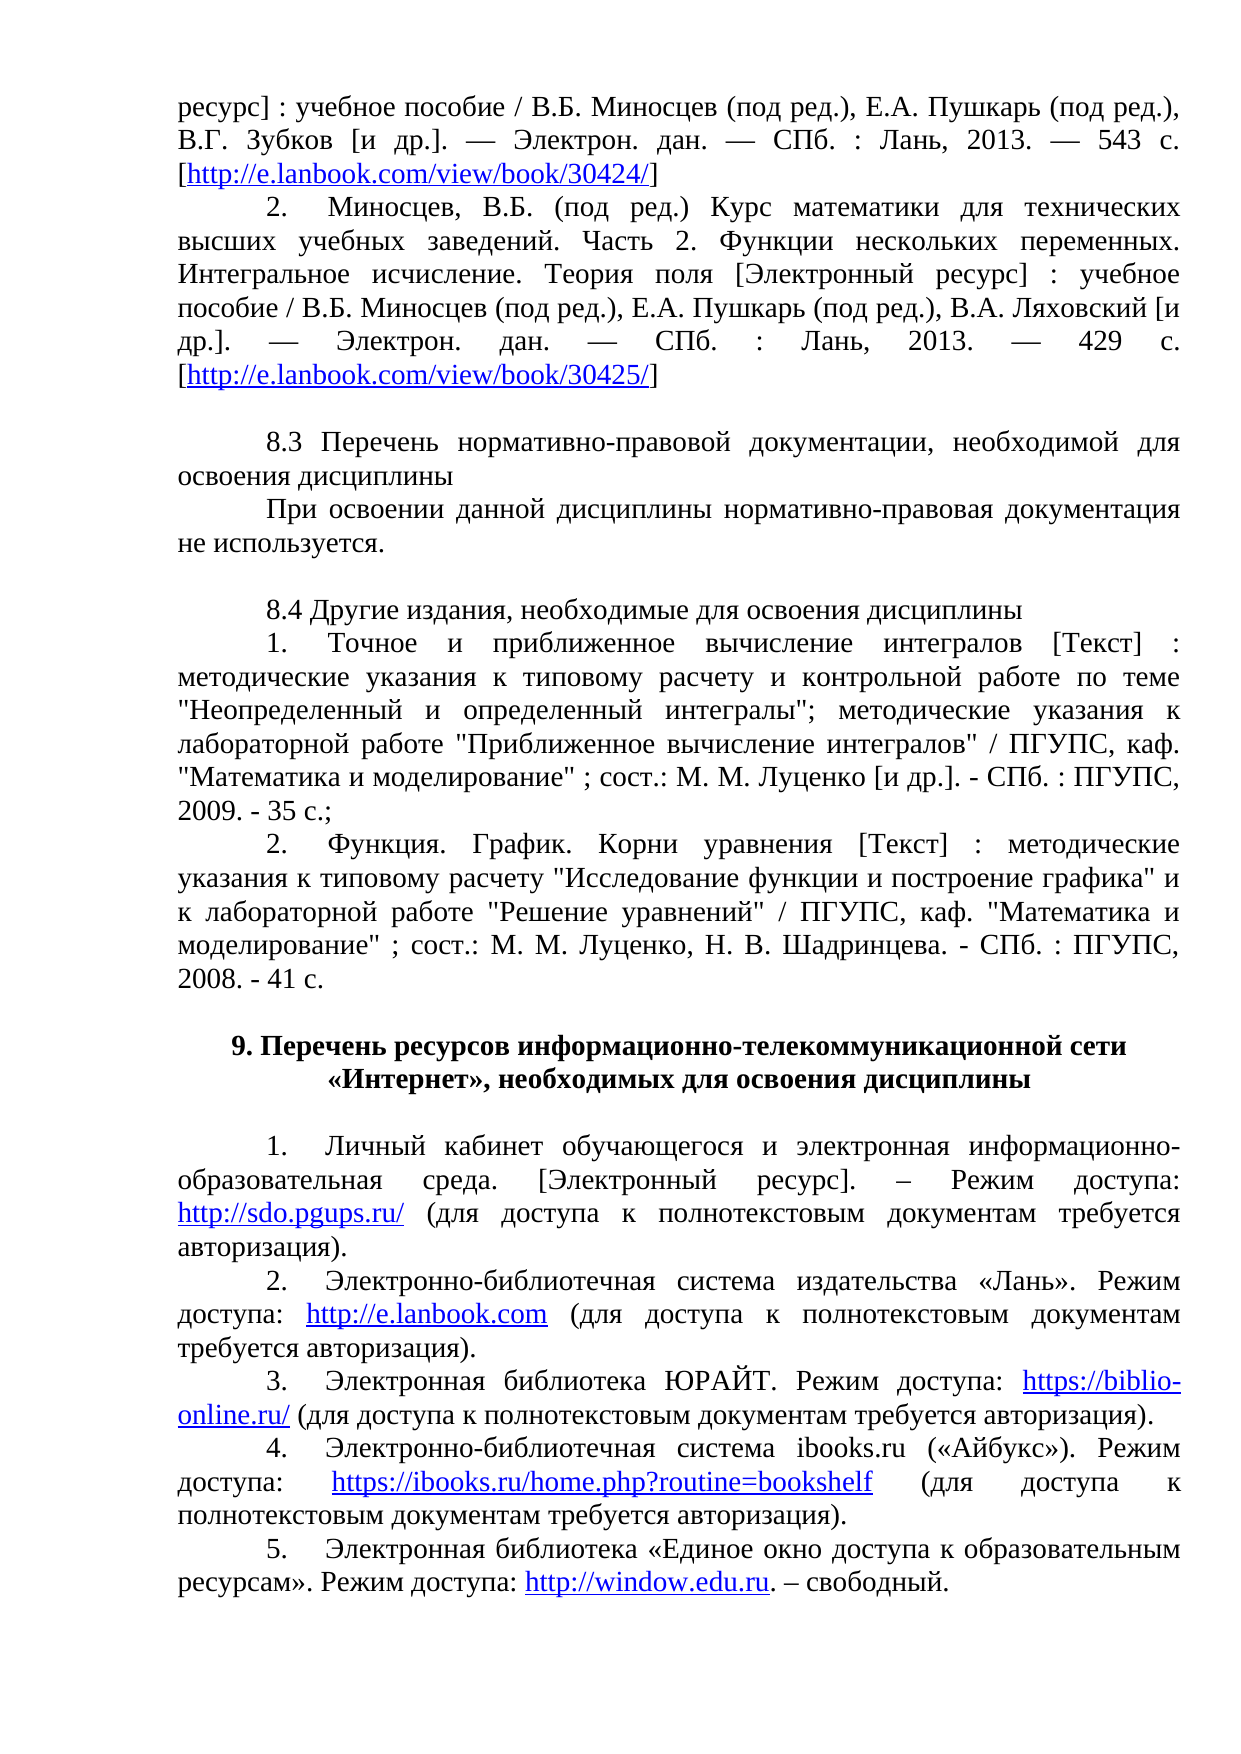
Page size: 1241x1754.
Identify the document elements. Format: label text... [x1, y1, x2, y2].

text 8.4 Другие издания, необходимые для освоения дисциплины [177, 592, 1181, 625]
list Электронно-библиотечная система издательства «Лань». Режим доступа: http://e.lanbook.com (для доступа к полнотекстовым документам требуется авторизация). [177, 1263, 1181, 1363]
list Точное и приближенное вычисление интегралов [Текст] : методические указания к типовому расчету и контрольной работе по теме "Неопределенный и определенный интегралы"; методические указания к лабораторной работе "Приближенное вычисление интегралов" / ПГУПС, каф. "Математика и моделирование" ; сост.: М. М. Луценко [и др.]. - СПб. : ПГУПС, 2009. - 35 с.; [177, 625, 1181, 827]
text 9. Перечень ресурсов информационно-телекоммуникационной сети «Интернет», необходимых для освоения дисциплины [177, 1028, 1181, 1095]
list Личный кабинет обучающегося и электронная информационно-образовательная среда. [Электронный ресурс]. – Режим доступа: http://sdo.pgups.ru/ (для доступа к полнотекстовым документам требуется авторизация). [177, 1128, 1181, 1263]
list Электронно-библиотечная система ibooks.ru («Айбукс»). Режим доступа: https://ibooks.ru/home.php?routine=bookshelf (для доступа к полнотекстовым документам требуется авторизация). [177, 1430, 1181, 1531]
list Электронная библиотека «Единое окно доступа к образовательным ресурсам». Режим доступа: http://window.edu.ru. – свободный. [177, 1531, 1181, 1598]
list Функция. График. Корни уравнения [Текст] : методические указания к типовому расчету "Исследование функции и построение графика" и к лабораторной работе "Решение уравнений" / ПГУПС, каф. "Математика и моделирование" ; сост.: М. М. Луценко, Н. В. Шадринцева. - СПб. : ПГУПС, 2008. - 41 с. [177, 827, 1181, 994]
text При освоении данной дисциплины нормативно-правовая документация не используется. [177, 491, 1181, 558]
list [177, 89, 1181, 189]
text 8.3 Перечень нормативно-правовой документации, необходимой для освоения дисциплины [177, 424, 1181, 491]
list Электронная библиотека ЮРАЙТ. Режим доступа: https://biblio-online.ru/ (для доступа к полнотекстовым документам требуется авторизация). [177, 1363, 1181, 1430]
list Миносцев, В.Б. (под ред.) Курс математики для технических высших учебных заведений. Часть 2. Функции нескольких переменных. Интегральное исчисление. Теория поля [Электронный ресурс] : учебное пособие / В.Б. Миносцев (под ред.), Е.А. Пушкарь (под ред.), В.А. Ляховский [и др.]. — Электрон. дан. — СПб. : Лань, 2013. — 429 с. [http://e.lanbook.com/view/book/30425/] [177, 189, 1181, 391]
